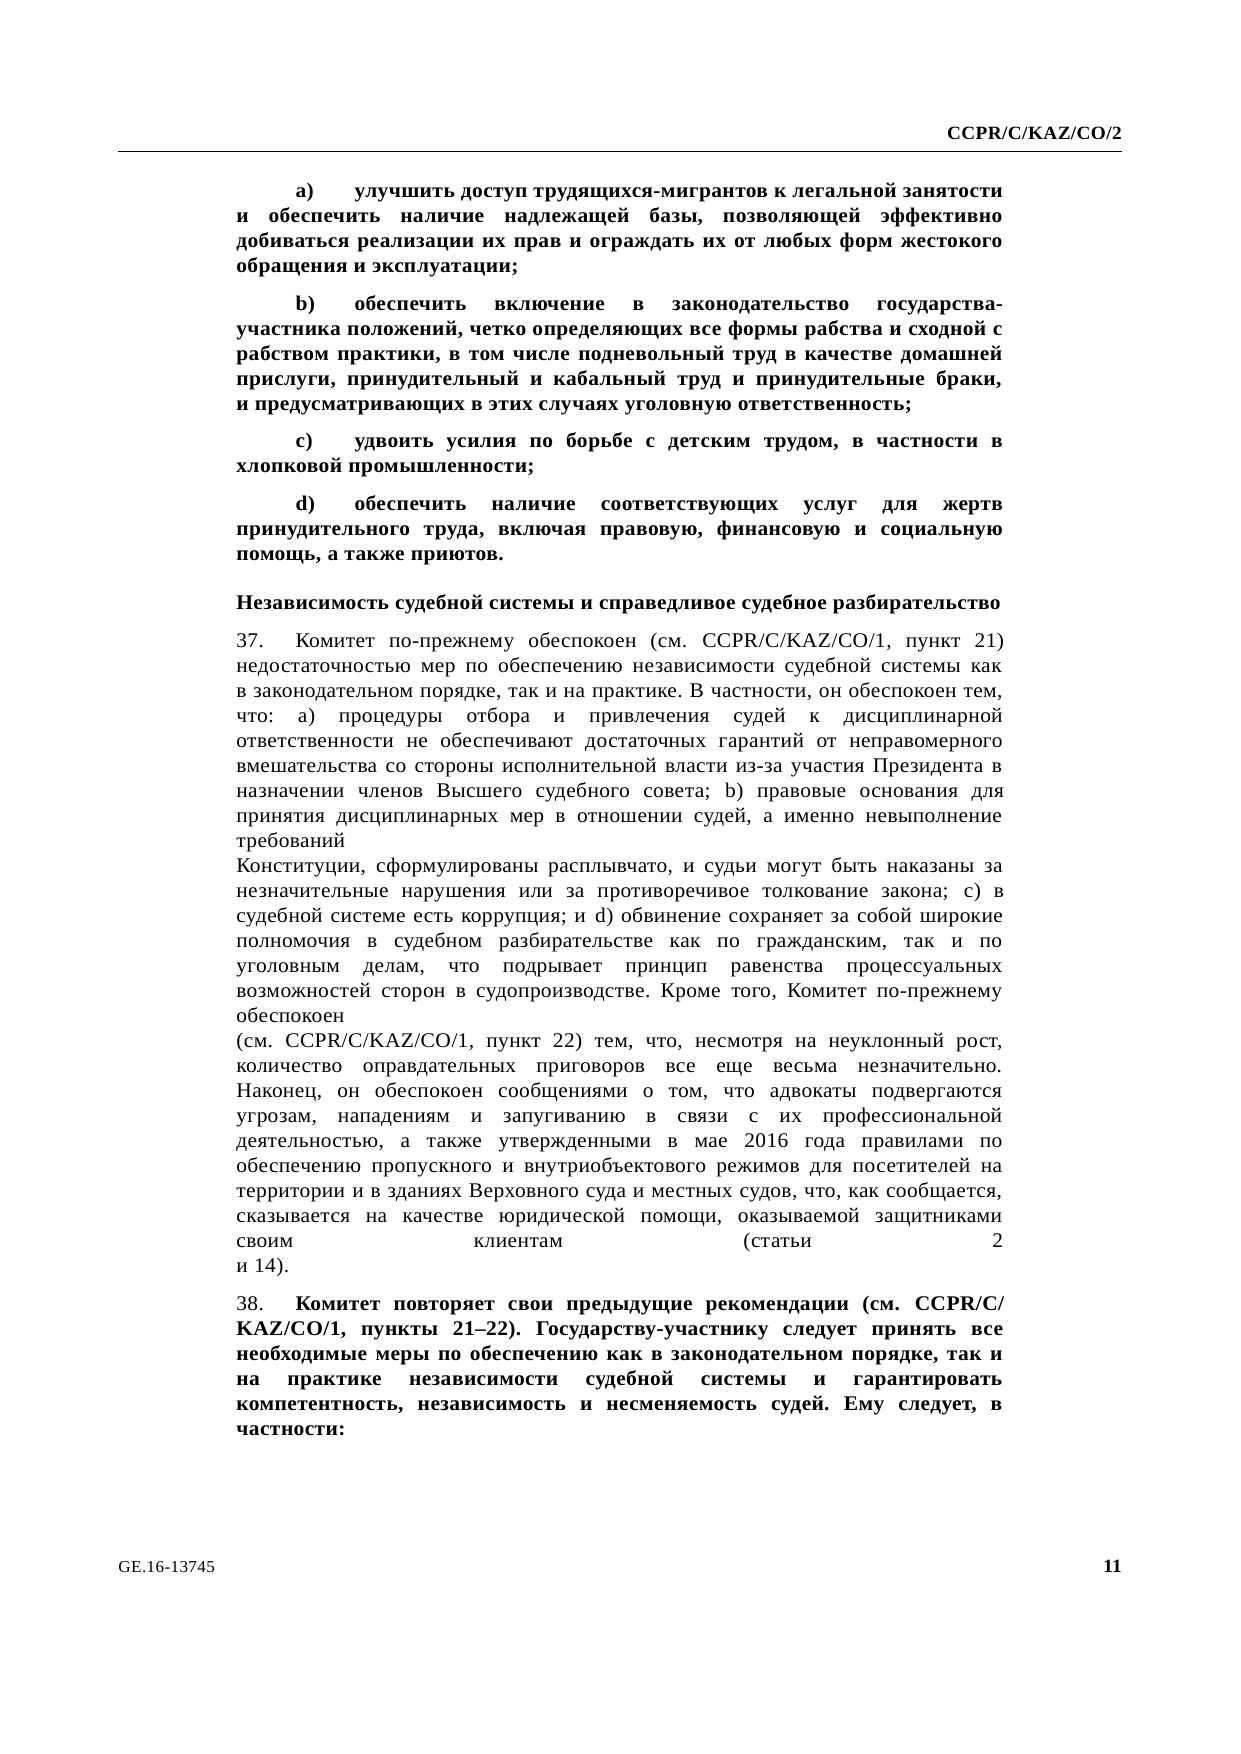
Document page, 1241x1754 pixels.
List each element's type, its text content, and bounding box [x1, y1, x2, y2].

text a) улучшить доступ трудящихся-мигрантов к легальной занятости и обеспечить наличие надлежащей базы, позволяющей эффективно добиваться реализации их прав и ограждать их от любых форм жестокого обращения и эксплуатации; [236, 177, 1004, 277]
text d) обеспечить наличие соответствующих услуг для жертв принудительного труда, включая правовую, финансовую и социальную помощь, а также приютов. [236, 490, 1004, 565]
text b) обеспечить включение в законодательство государства-участника положений, четко определяющих все формы рабства и сходной с рабством практики, в том числе подневольный труд в качестве домашней прислуги, принудительный и кабальный труд и принудительные браки, и предусматривающих в этих случаях уголовную ответственность; [236, 290, 1004, 415]
text 38. Комитет повторяет свои предыдущие рекомендации (см. CCPR/C/ KAZ/CO/1, пункты 21–22). Государству-участнику следует принять все необходимые меры по обеспечению как в законодательном порядке, так и на практике независимости судебной системы и гарантировать компетентность, независимость и несменяемость судей. Ему следует, в частности: [236, 1290, 1004, 1440]
text 37. Комитет по-прежнему обеспокоен (см. CCPR/C/KAZ/CO/1, пункт 21) недостаточностью мер по обеспечению независимости судебной системы как в законодательном порядке, так и на практике. В частности, он обеспокоен тем, что: а) процедуры отбора и привлечения судей к дисциплинарной ответственности не обеспечивают достаточных гарантий от неправомерного вмешательства со стороны исполнительной власти из-за участия Президента в назначении членов Высшего судебного совета; b) правовые основания для принятия дисциплинарных мер в отношении судей, а именно невыполнение требований Конституции, сформулированы расплывчато, и судьи могут быть наказаны за незначительные нарушения или за противоречивое толкование закона; c) в судебной системе есть коррупция; и d) обвинение сохраняет за собой широкие полномочия в судебном разбирательстве как по гражданским, так и по уголовным делам, что подрывает принцип равенства процессуальных возможностей сторон в судопроизводстве. Кроме того, Комитет по-прежнему обеспокоен (см. CCPR/C/KAZ/CO/1, пункт 22) тем, что, несмотря на неуклонный рост, количество оправдательных приговоров все еще весьма незначительно. Наконец, он обеспокоен сообщениями о том, что адвокаты подвергаются угрозам, нападениям и запугиванию в связи с их профессиональной деятельностью, а также утвержденными в мае 2016 года правилами по обеспечению пропускного и внутриобъектового режимов для посетителей на территории и в зданиях Верховного суда и местных судов, что, как сообщается, сказывается на качестве юридической помощи, оказываемой защитниками своим клиентам (статьи 2 и 14). [236, 627, 1004, 1277]
text Независимость судебной системы и справедливое судебное разбирательство [118, 590, 1004, 615]
text c) удвоить усилия по борьбе с детским трудом, в частности в хлопковой промышленности; [236, 427, 1004, 477]
